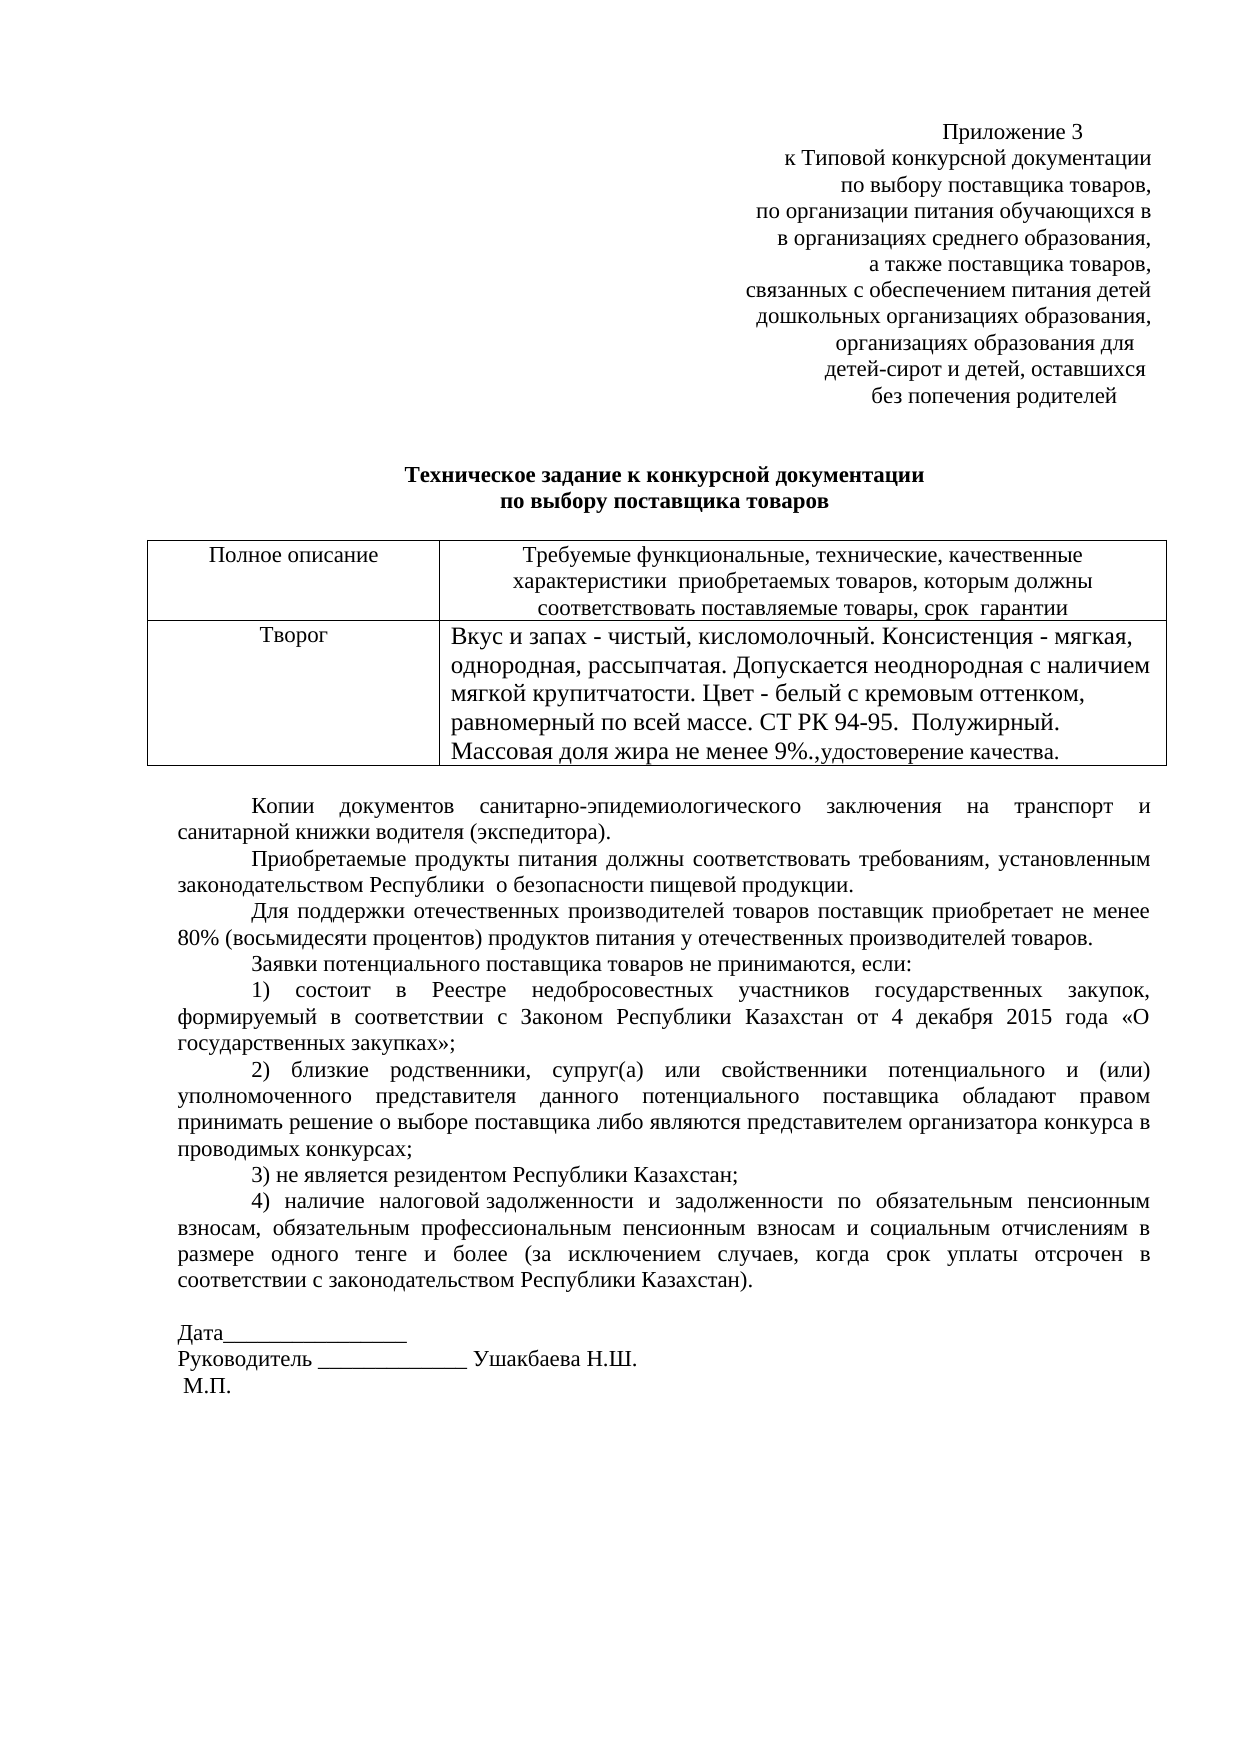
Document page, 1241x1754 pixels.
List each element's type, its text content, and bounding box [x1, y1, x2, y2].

text по организации питания обучающихся в [177, 197, 1152, 223]
text дошкольных организациях образования, организациях образования для детей-сирот и детей, оставшихся без попечения родителей [177, 303, 1152, 408]
text 4) наличие налоговой задолженности и задолженности по обязательным пенсионным взносам, обязательным профессиональным пенсионным взносам и социальным отчислениям в размере одного тенге и более (за исключением случаев, когда срок уплаты отсрочен в соответствии с законодательством Республики Казахстан). [177, 1187, 1152, 1293]
table_cell Творог [148, 621, 439, 765]
text Техническое задание к конкурсной документации [177, 461, 1152, 487]
text Заявки потенциального поставщика товаров не принимаются, если: [177, 950, 1152, 977]
text М.П. [177, 1372, 1152, 1398]
text в организациях среднего образования, [177, 223, 1152, 250]
text 2) близкие родственники, супруг(а) или свойственники потенциального и (или) уполномоченного представителя данного потенциального поставщика обладают правом принимать решение о выборе поставщика либо являются представителем организатора конкурса в проводимых конкурсах; [177, 1056, 1152, 1161]
text Копии документов санитарно-эпидемиологического заключения на транспорт и санитарной книжки водителя (экспедитора). [177, 792, 1152, 845]
text а также поставщика товаров, [177, 250, 1152, 276]
text по выбору поставщика товаров [177, 487, 1152, 513]
text Для поддержки отечественных производителей товаров поставщик приобретает не менее 80% (восьмидесяти процентов) продуктов питания у отечественных производителей товаров. [177, 897, 1152, 950]
table_header Полное описание [148, 541, 439, 620]
table_header Требуемые функциональные, технические, качественные характеристики приобретаемых товаров, которым должны соответствовать поставляемые товары, срок гарантии [440, 541, 1166, 620]
table_cell Вкус и запах - чистый, кисломолочный. Консистенция - мягкая, однородная, рассыпчатая. Допускается неоднородная с наличием мягкой крупитчатости. Цвет - белый с кремовым оттенком, равномерный по всей массе. СТ РК 94-95. Полужирный. Массовая доля жира не менее 9%.,удостоверение качества. [440, 621, 1166, 765]
text Приложение 3 к Типовой конкурсной документации по выбору поставщика товаров, [177, 118, 1152, 197]
text Руководитель _____________ Ушакбаева Н.Ш. [177, 1346, 1152, 1372]
text 3) не является резидентом Республики Казахстан; [177, 1161, 1152, 1187]
text Дата________________ [177, 1319, 1152, 1346]
text 1) состоит в Реестре недобросовестных участников государственных закупок, формируемый в соответствии с Законом Республики Казахстан от 4 декабря 2015 года «О государственных закупках»; [177, 977, 1152, 1056]
text связанных с обеспечением питания детей [177, 276, 1152, 303]
text Приобретаемые продукты питания должны соответствовать требованиям, установленным законодательством Республики о безопасности пищевой продукции. [177, 845, 1152, 897]
